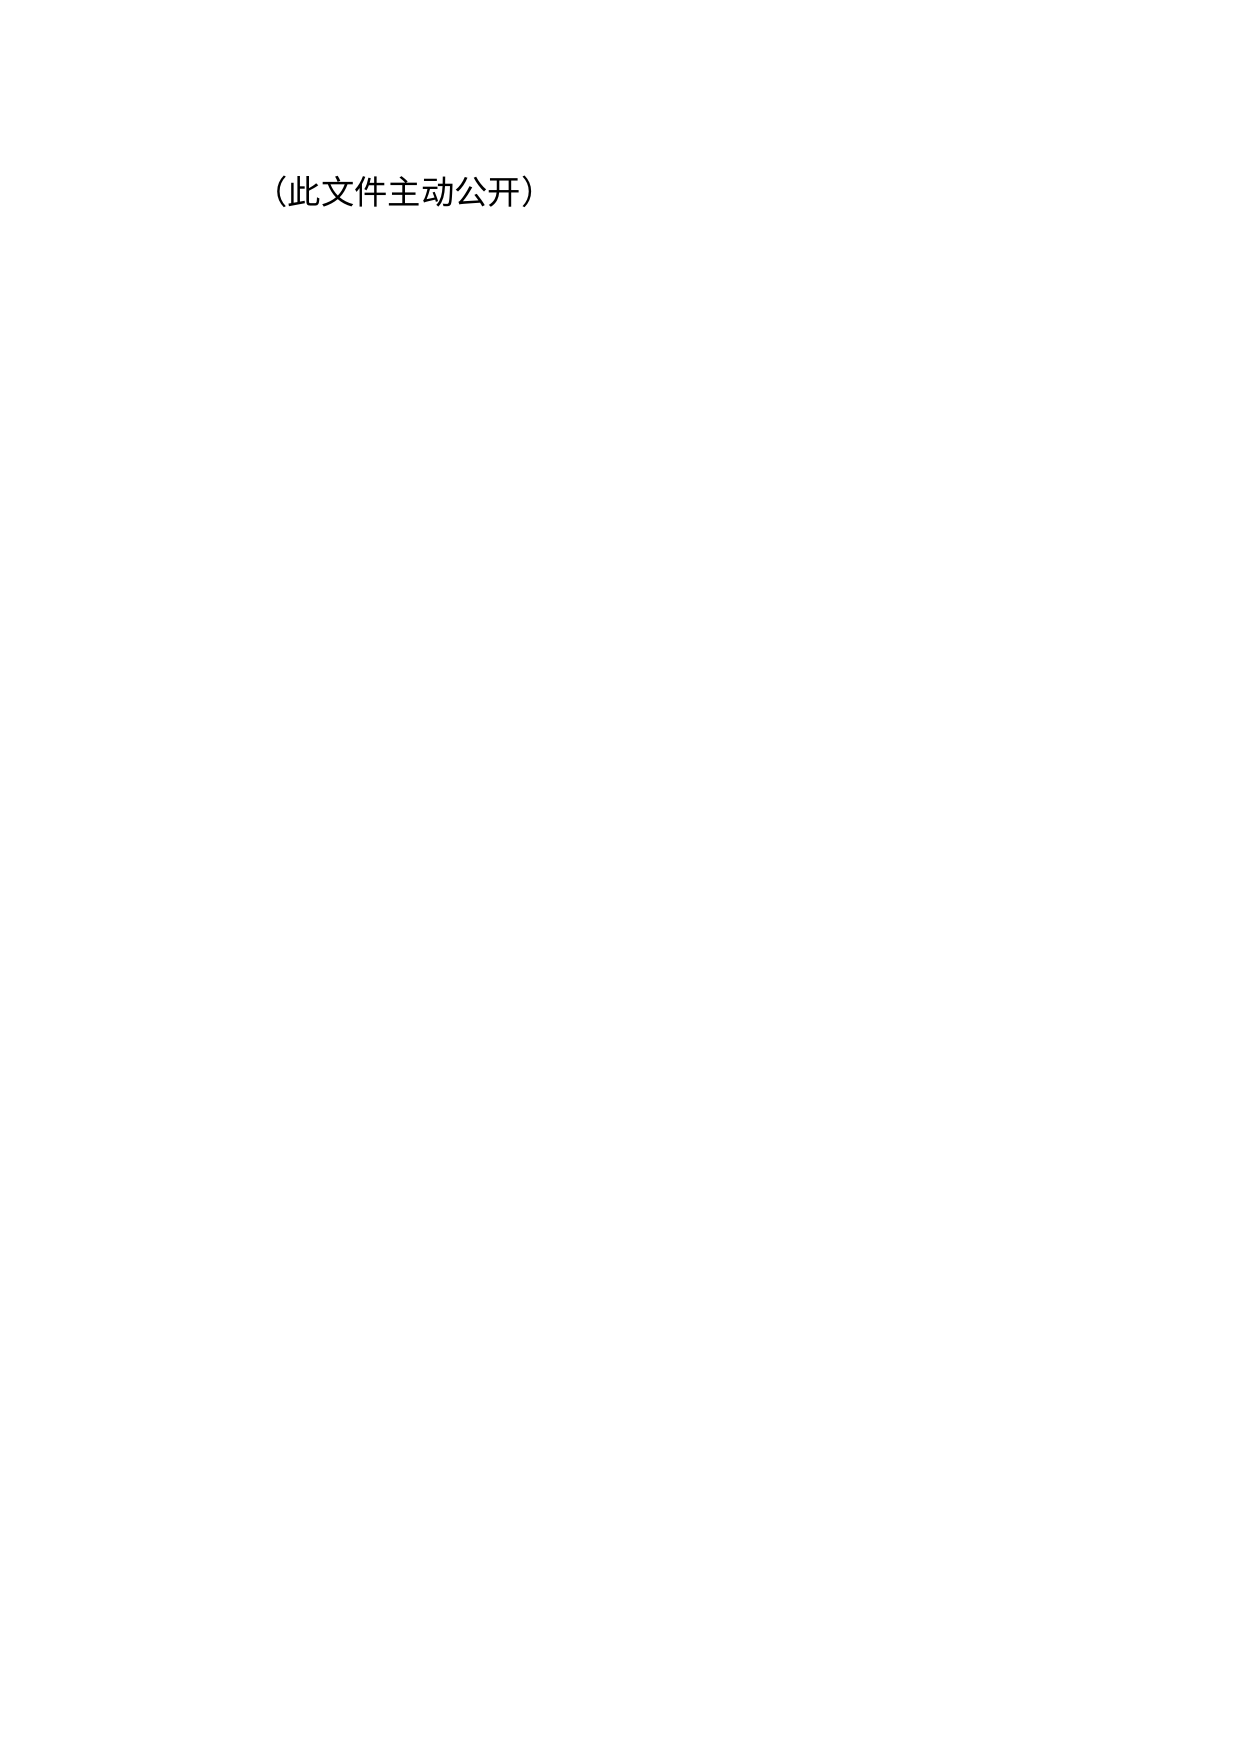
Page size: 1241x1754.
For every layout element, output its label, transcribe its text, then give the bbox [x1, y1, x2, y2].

text （此文件主动公开） [187, 162, 1053, 215]
